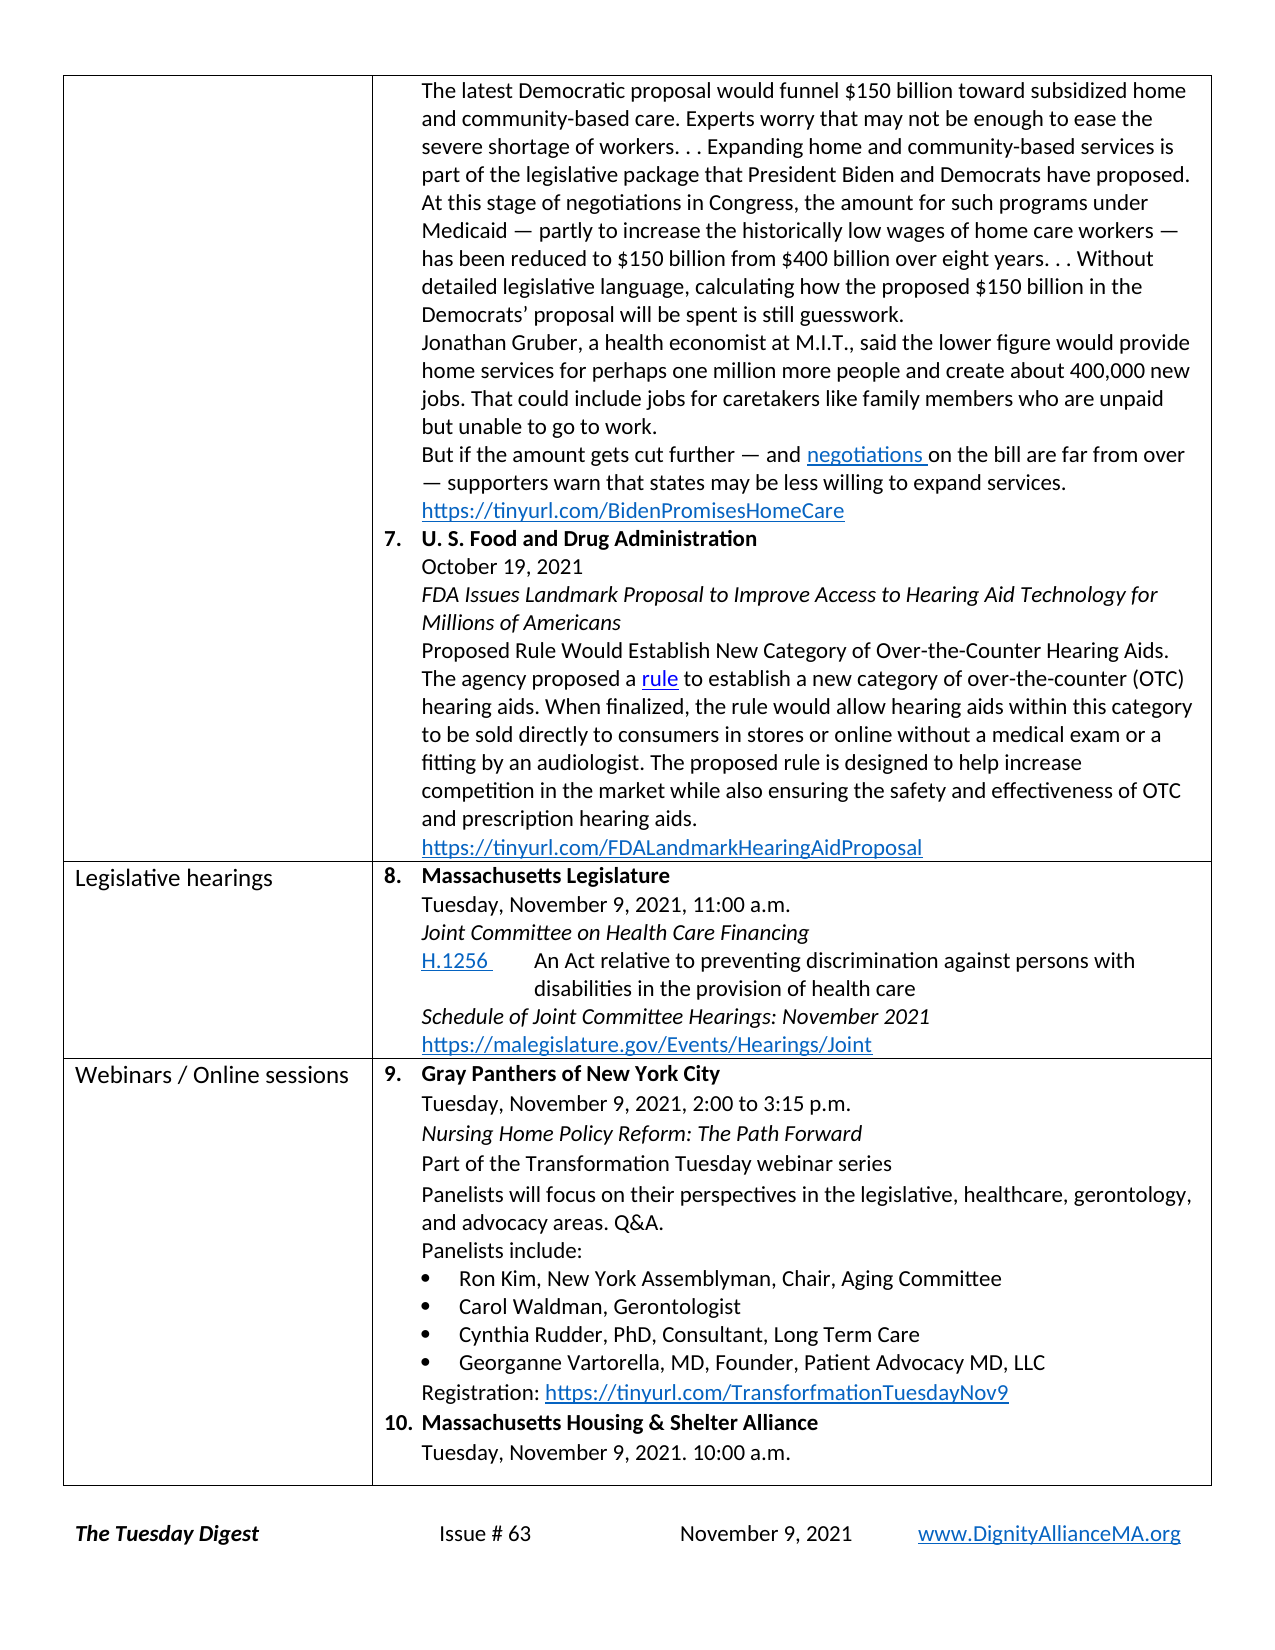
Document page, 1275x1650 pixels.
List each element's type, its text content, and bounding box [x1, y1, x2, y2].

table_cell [64, 76, 372, 861]
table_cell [64, 1059, 372, 1485]
table_cell Legislative hearings [64, 862, 372, 1058]
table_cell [373, 1059, 1211, 1485]
table_cell Massachusetts Legislature Tuesday, November 9, 2021, 11:00 a.m. Joint Committee on Health Care Financing H.1256 An Act relative to preventing discrimination against persons with disabilities in the provision of health care Schedule of Joint Committee Hearings: November 2021 https://malegislature.gov/Events/Hearings/Joint [373, 862, 1211, 1058]
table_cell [373, 76, 1211, 861]
